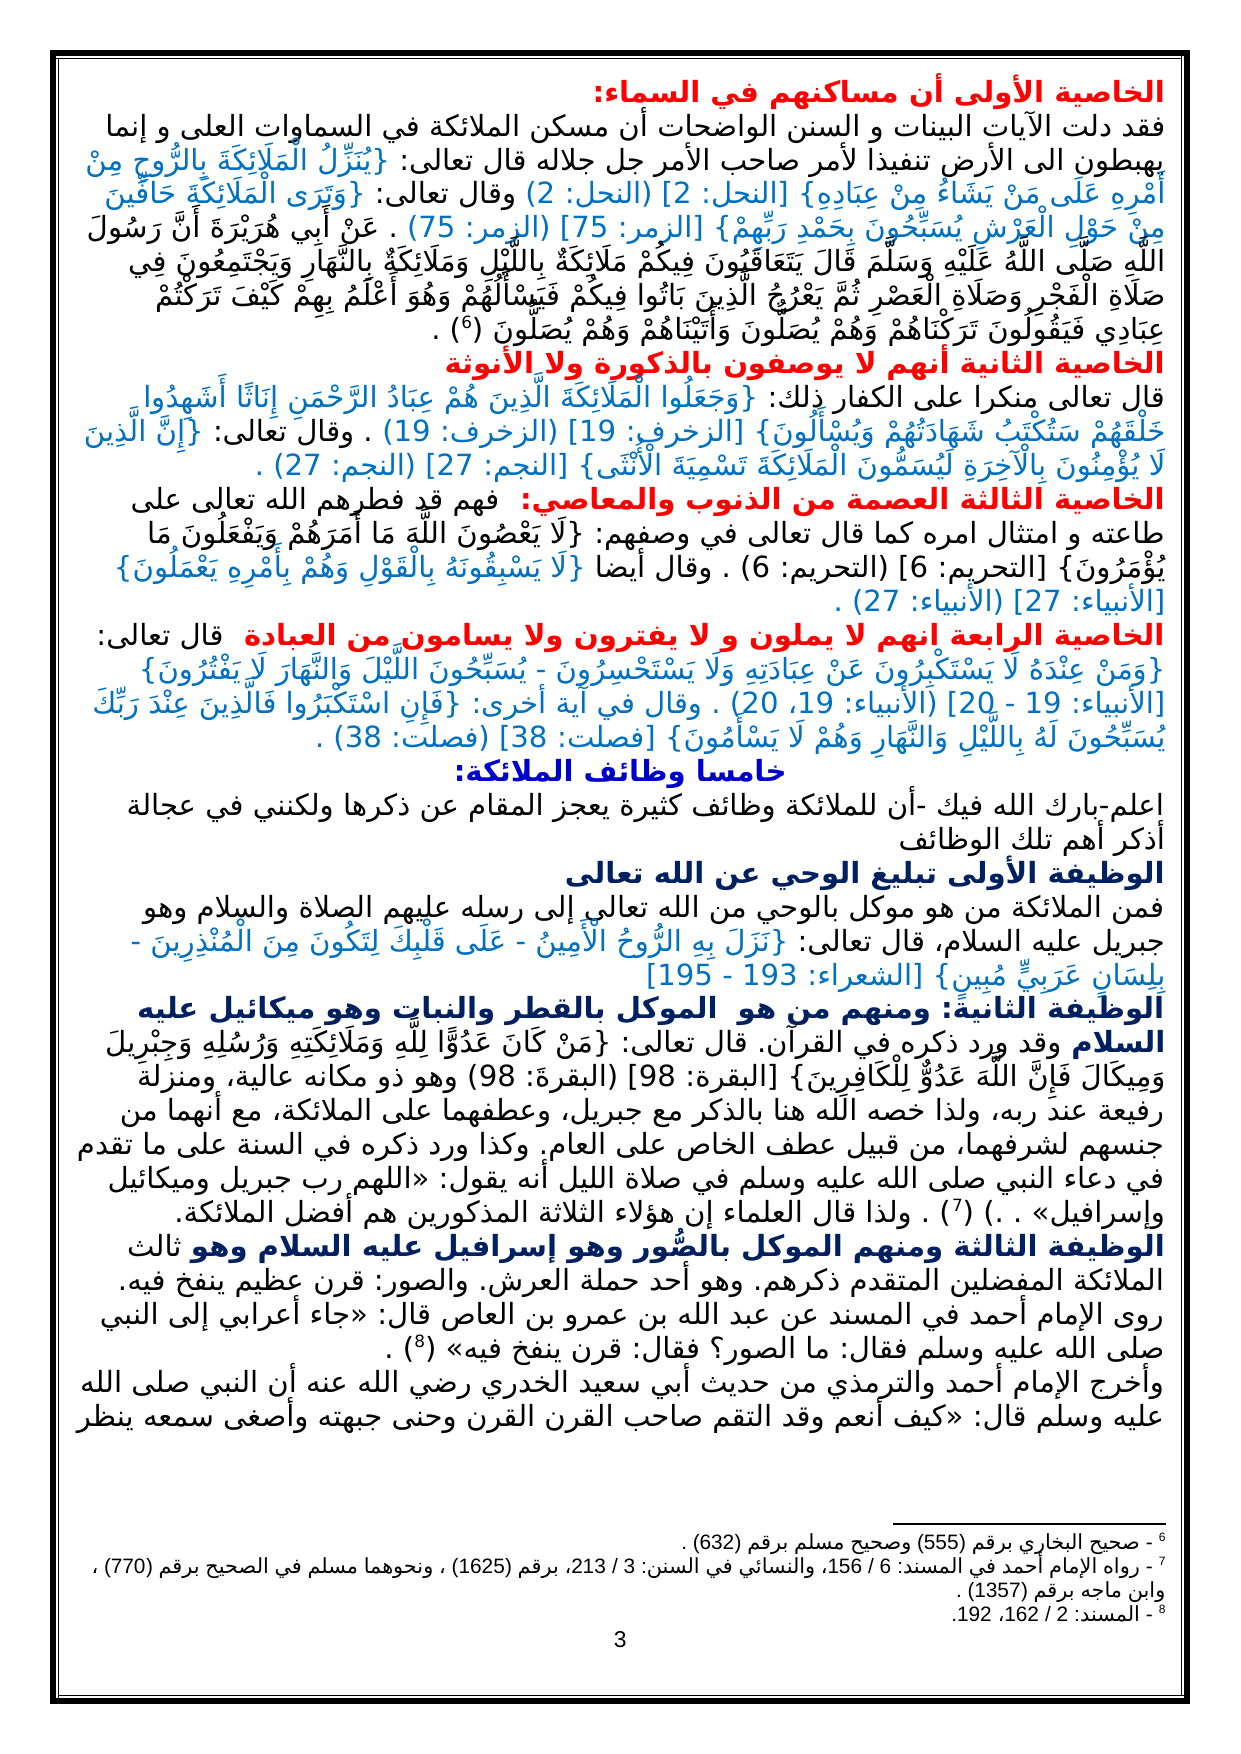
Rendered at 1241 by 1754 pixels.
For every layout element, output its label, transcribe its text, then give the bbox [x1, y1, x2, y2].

text فقد دلت الآيات البينات و السنن الواضحات أن مسكن الملائكة في السماوات العلى و إنما يهبطون الى الأرض تنفيذا لأمر صاحب الأمر جل جلاله قال تعالى: {يُنَزِّلُ الْمَلَائِكَةَ بِالرُّوحِ مِنْ أَمْرِهِ عَلَى مَنْ يَشَاءُ مِنْ عِبَادِهِ} [النحل: 2] (النحل: 2) وقال تعالى: {وَتَرَى الْمَلَائِكَةَ حَافِّينَ مِنْ حَوْلِ الْعَرْشِ يُسَبِّحُونَ بِحَمْدِ رَبِّهِمْ} [الزمر: 75] (الزمر: 75) . عَنْ أَبِي هُرَيْرَةَ أَنَّ رَسُولَ اللَّهِ صَلَّى اللَّهُ عَلَيْهِ وَسَلَّمَ قَالَ يَتَعَاقَبُونَ فِيكُمْ مَلَائِكَةٌ بِاللَّيْلِ وَمَلَائِكَةٌ بِالنَّهَارِ وَيَجْتَمِعُونَ فِي صَلَاةِ الْفَجْرِ وَصَلَاةِ الْعَصْرِ ثُمَّ يَعْرُجُ الَّذِينَ بَاتُوا فِيكُمْ فَيَسْأَلُهُمْ وَهُوَ أَعْلَمُ بِهِمْ كَيْفَ تَرَكْتُمْ عِبَادِي فَيَقُولُونَ تَرَكْنَاهُمْ وَهُمْ يُصَلُّونَ وَأَتَيْنَاهُمْ وَهُمْ يُصَلُّونَ () . [75, 109, 1165, 347]
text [75, 1365, 1165, 1433]
text قال تعالى منكرا على الكفار ذلك: {وَجَعَلُوا الْمَلَائِكَةَ الَّذِينَ هُمْ عِبَادُ الرَّحْمَنِ إِنَاثًا أَشَهِدُوا خَلْقَهُمْ سَتُكْتَبُ شَهَادَتُهُمْ وَيُسْأَلُونَ} [الزخرف: 19] (الزخرف: 19) . وقال تعالى: {إِنَّ الَّذِينَ لَا يُؤْمِنُونَ بِالْآخِرَةِ لَيُسَمُّونَ الْمَلَائِكَةَ تَسْمِيَةَ الْأُنْثَى} [النجم: 27] (النجم: 27) . [75, 381, 1165, 482]
text الخاصية الثالثة العصمة من الذنوب والمعاصي: فهم قد فطرهم الله تعالى على طاعته و امتثال امره كما قال تعالى في وصفهم: {لَا يَعْصُونَ اللَّهَ مَا أَمَرَهُمْ وَيَفْعَلُونَ مَا يُؤْمَرُونَ} [التحريم: 6] (التحريم: 6) . وقال أيضا {لَا يَسْبِقُونَهُ بِالْقَوْلِ وَهُمْ بِأَمْرِهِ يَعْمَلُونَ} [الأنبياء: 27] (الأنبياء: 27) . [75, 482, 1165, 618]
text خامسا وظائف الملائكة: [75, 754, 1165, 788]
text الوظيفة الثانية: ومنهم من هو الموكل بالقطر والنبات وهو ميكائيل عليه السلام وقد ورد ذكره في القرآن. قال تعالى: {مَنْ كَانَ عَدُوًّا لِلَّهِ وَمَلَائِكَتِهِ وَرُسُلِهِ وَجِبْرِيلَ وَمِيكَالَ فَإِنَّ اللَّهَ عَدُوٌّ لِلْكَافِرِينَ} [البقرة: 98] (البقرةَ: 98) وهو ذو مكانه عالية، ومنزلة رفيعة عند ربه، ولذا خصه الله هنا بالذكر مع جبريل، وعطفهما على الملائكة، مع أنهما من جنسهم لشرفهما، من قبيل عطف الخاص على العام. وكذا ورد ذكره في السنة على ما تقدم في دعاء النبي صلى الله عليه وسلم في صلاة الليل أنه يقول: «اللهم رب جبريل وميكائيل وإسرافيل» . .) () . ولذا قال العلماء إن هؤلاء الثلاثة المذكورين هم أفضل الملائكة. [75, 992, 1165, 1229]
text فمن الملائكة من هو موكل بالوحي من الله تعالى إلى رسله عليهم الصلاة والسلام وهو جبريل عليه السلام، قال تعالى: {نَزَلَ بِهِ الرُّوحُ الْأَمِينُ - عَلَى قَلْبِكَ لِتَكُونَ مِنَ الْمُنْذِرِينَ - بِلِسَانٍ عَرَبِيٍّ مُبِينٍ} [الشعراء: 193 - 195] [75, 890, 1165, 992]
text الخاصية الأولى أن مساكنهم في السماء: [75, 75, 1165, 109]
text الخاصية الرابعة انهم لا يملون و لا يفترون ولا يسامون من العبادة قال تعالى: {وَمَنْ عِنْدَهُ لَا يَسْتَكْبِرُونَ عَنْ عِبَادَتِهِ وَلَا يَسْتَحْسِرُونَ - يُسَبِّحُونَ اللَّيْلَ وَالنَّهَارَ لَا يَفْتُرُونَ} [الأنبياء: 19 - 20] (الأنبياء: 19، 20) . وقال في آية أخرى: {فَإِنِ اسْتَكْبَرُوا فَالَّذِينَ عِنْدَ رَبِّكَ يُسَبِّحُونَ لَهُ بِاللَّيْلِ وَالنَّهَارِ وَهُمْ لَا يَسْأَمُونَ} [فصلت: 38] (فصلت: 38) . [75, 618, 1165, 754]
text الوظيفة الأولى تبليغ الوحي عن الله تعالى [75, 856, 1165, 890]
text اعلم-بارك الله فيك -أن للملائكة وظائف كثيرة يعجز المقام عن ذكرها ولكنني في عجالة أذكر أهم تلك الوظائف [75, 788, 1165, 856]
text الوظيفة الثالثة ومنهم الموكل بالصُّور وهو إسرافيل عليه السلام وهو ثالث الملائكة المفضلين المتقدم ذكرهم. وهو أحد حملة العرش. والصور: قرن عظيم ينفخ فيه. روى الإمام أحمد في المسند عن عبد الله بن عمرو بن العاص قال: «جاء أعرابي إلى النبي صلى الله عليه وسلم فقال: ما الصور؟ فقال: قرن ينفخ فيه» () . [75, 1229, 1165, 1365]
text الخاصية الثانية أنهم لا يوصفون بالذكورة ولا الأنوثة [75, 347, 1165, 381]
